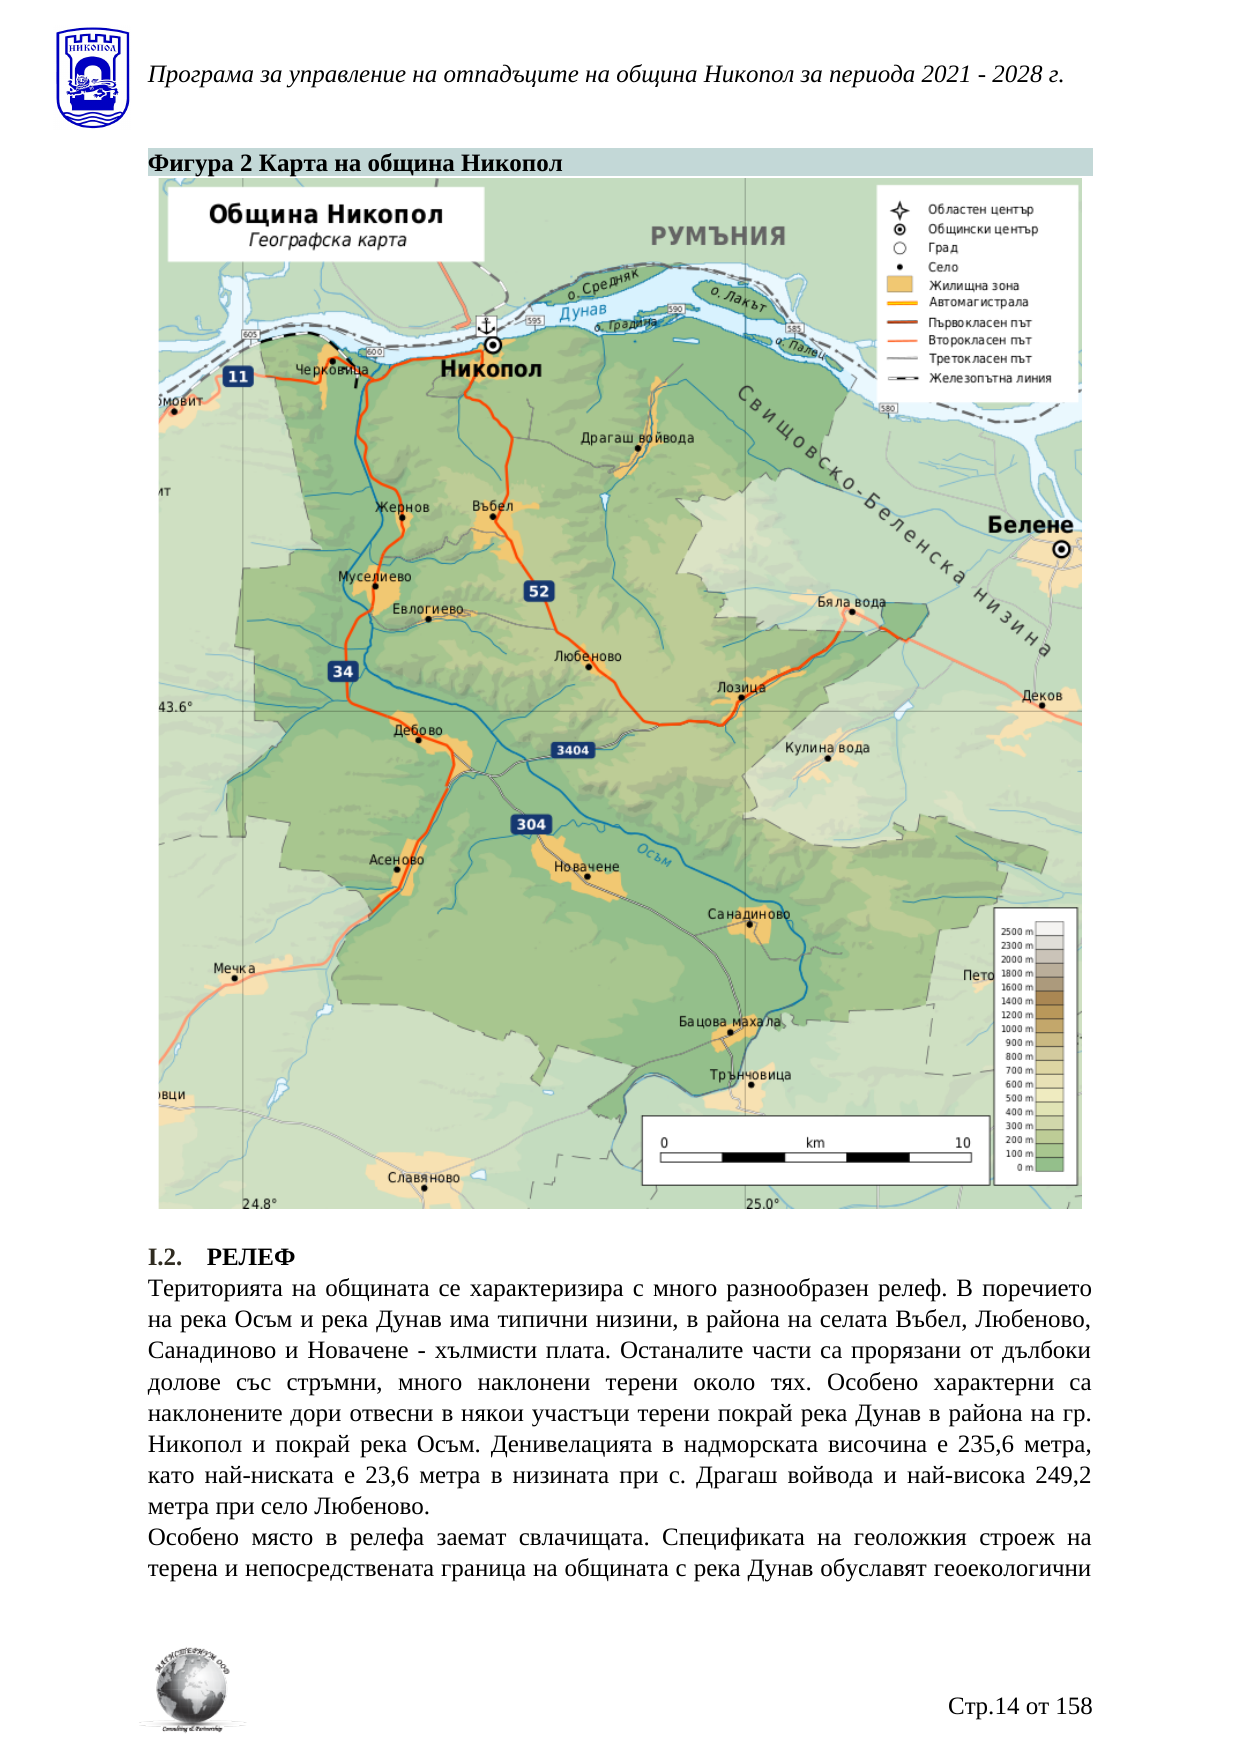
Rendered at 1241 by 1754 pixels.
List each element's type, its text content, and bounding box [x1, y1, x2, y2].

picture [53, 25, 132, 130]
text Територията на общината се характеризира с много разнообразен релеф. В поречието на река Осъм и река Дунав има типични низини, в района на селата Въбел, Любеново, Санадиново и Новачене - хълмисти плата. Останалите части са прорязани от дълбоки долове със стръмни, много наклонени терени около тях. Особено характерни са наклонените дори отвесни в някои участъци терени покрай река Дунав в района на гр. Никопол и покрай река Осъм. Денивелацията в надморската височина е 235,6 метра, като най-ниската е 23,6 метра в низината при с. Драгаш войвода и най-висока 249,2 метра при село Любеново. [148, 1273, 1093, 1519]
picture [158, 178, 1082, 1209]
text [148, 1522, 1093, 1582]
list РЕЛЕФ [148, 1242, 1093, 1271]
text Фигура 2 Карта на община Никопол [148, 148, 1093, 176]
picture [138, 1636, 247, 1744]
